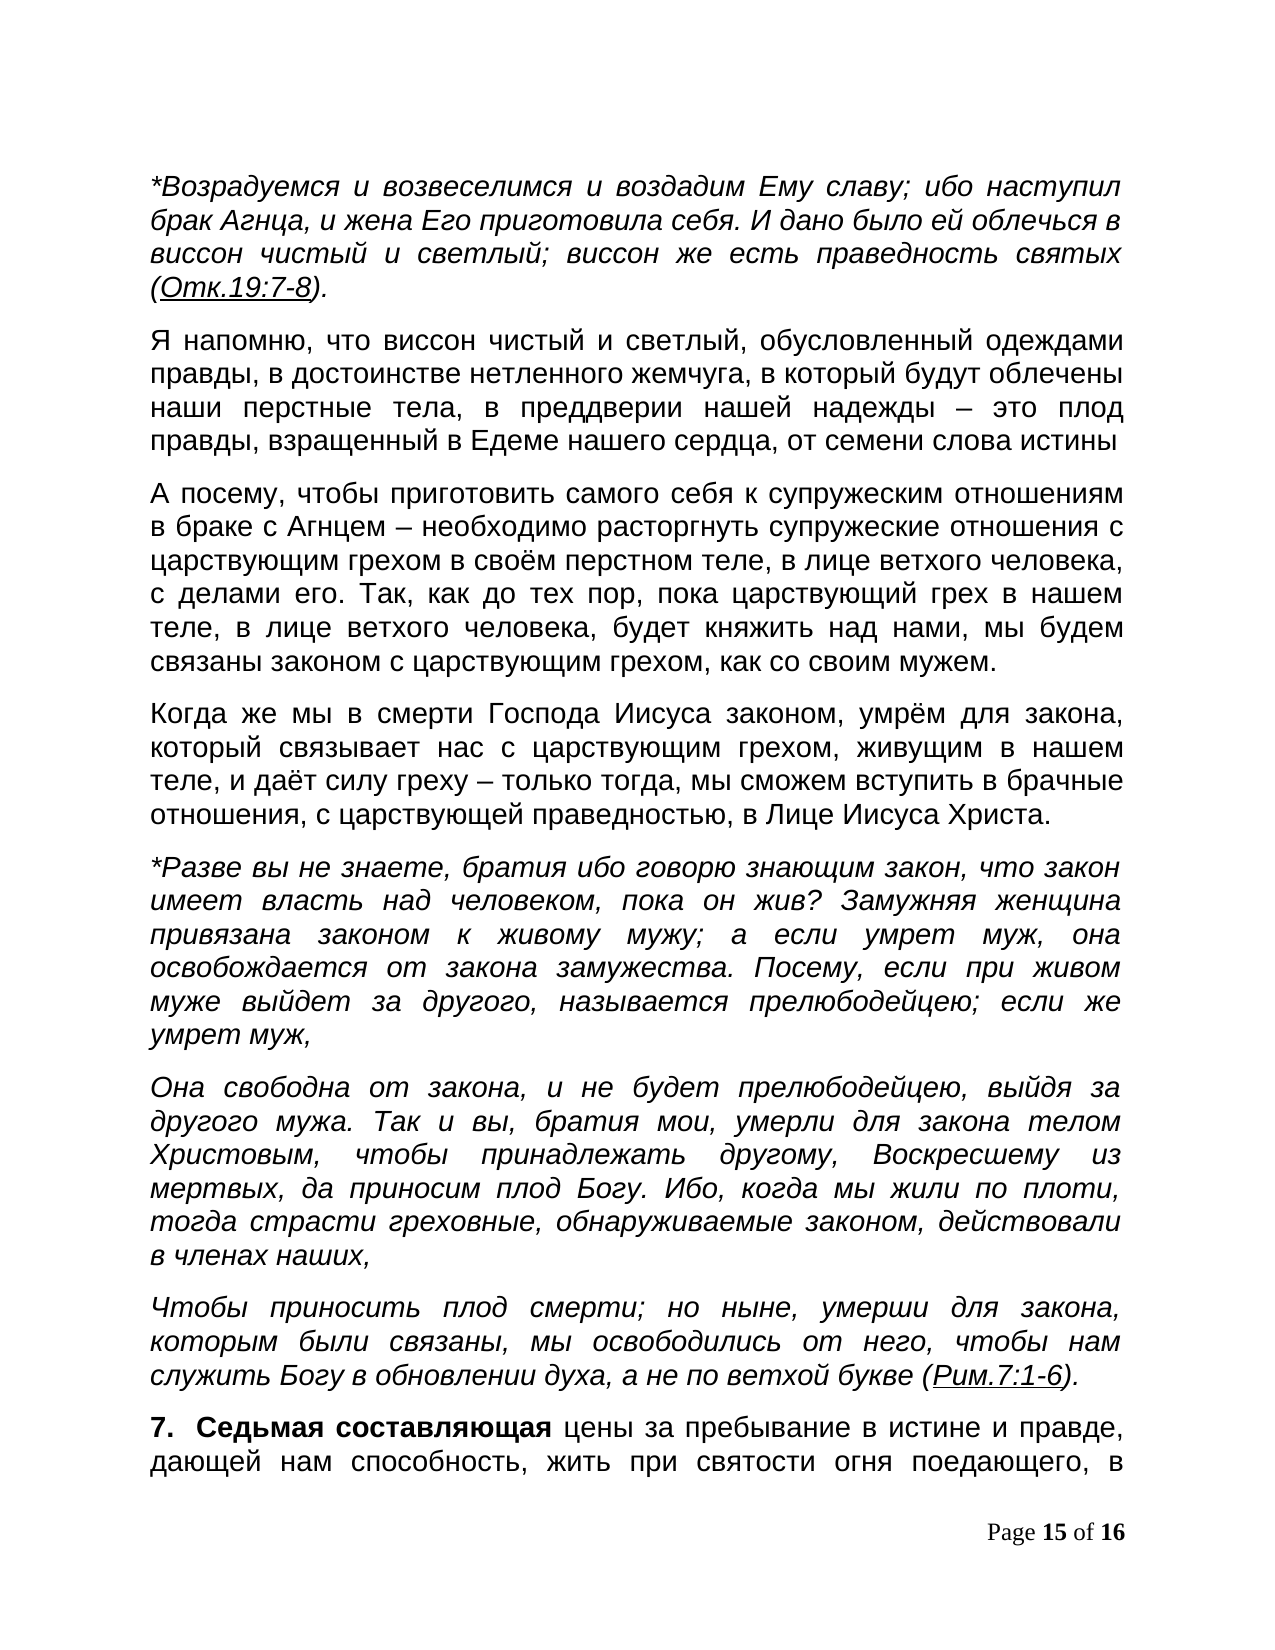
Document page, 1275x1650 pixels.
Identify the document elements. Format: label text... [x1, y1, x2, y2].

text А посему, чтобы приготовить самого себя к супружеским отношениям в браке с Агнцем – необходимо расторгнуть супружеские отношения с царствующим грехом в своём перстном теле, в лице ветхого человека, с делами его. Так, как до тех пор, пока царствующий грех в нашем теле, в лице ветхого человека, будет княжить над нами, мы будем связаны законом с царствующим грехом, как со своим мужем. [150, 476, 1125, 677]
text Когда же мы в смерти Господа Иисуса законом, умрём для закона, который связывает нас с царствующим грехом, живущим в нашем теле, и даёт силу греху – только тогда, мы сможем вступить в брачные отношения, с царствующей праведностью, в Лице Иисуса Христа. [150, 696, 1125, 830]
text *Разве вы не знаете, братия ибо говорю знающим закон, что закон имеет власть над человеком, пока он жив? Замужняя женщина привязана законом к живому мужу; а если умрет муж, она освобождается от закона замужества. Посему, если при живом муже выйдет за другого, называется прелюбодейцею; если же умрет муж, [150, 849, 1125, 1051]
text *Возрадуемся и возвеселимся и воздадим Ему славу; ибо наступил брак Агнца, и жена Его приготовила себя. И дано было ей облечься в виссон чистый и светлый; виссон же есть праведность святых (Отк.19:7-8). [150, 169, 1125, 303]
text Я напомню, что виссон чистый и светлый, обусловленный одеждами правды, в достоинстве нетленного жемчуга, в который будут облечены наши перстные тела, в преддверии нашей надежды – это плод правды, взращенный в Едеме нашего сердца, от семени слова истины [150, 322, 1125, 457]
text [150, 1410, 1125, 1477]
text Она свободна от закона, и не будет прелюбодейцею, выйдя за другого мужа. Так и вы, братия мои, умерли для закона телом Христовым, чтобы принадлежать другому, Воскресшему из мертвых, да приносим плод Богу. Ибо, когда мы жили по плоти, тогда страсти греховные, обнаруживаемые законом, действовали в членах наших, [150, 1070, 1125, 1271]
text Чтобы приносить плод смерти; но ныне, умерши для закона, которым были связаны, мы освободились от него, чтобы нам служить Богу в обновлении духа, а не по ветхой букве (Рим.7:1-6). [150, 1290, 1125, 1391]
